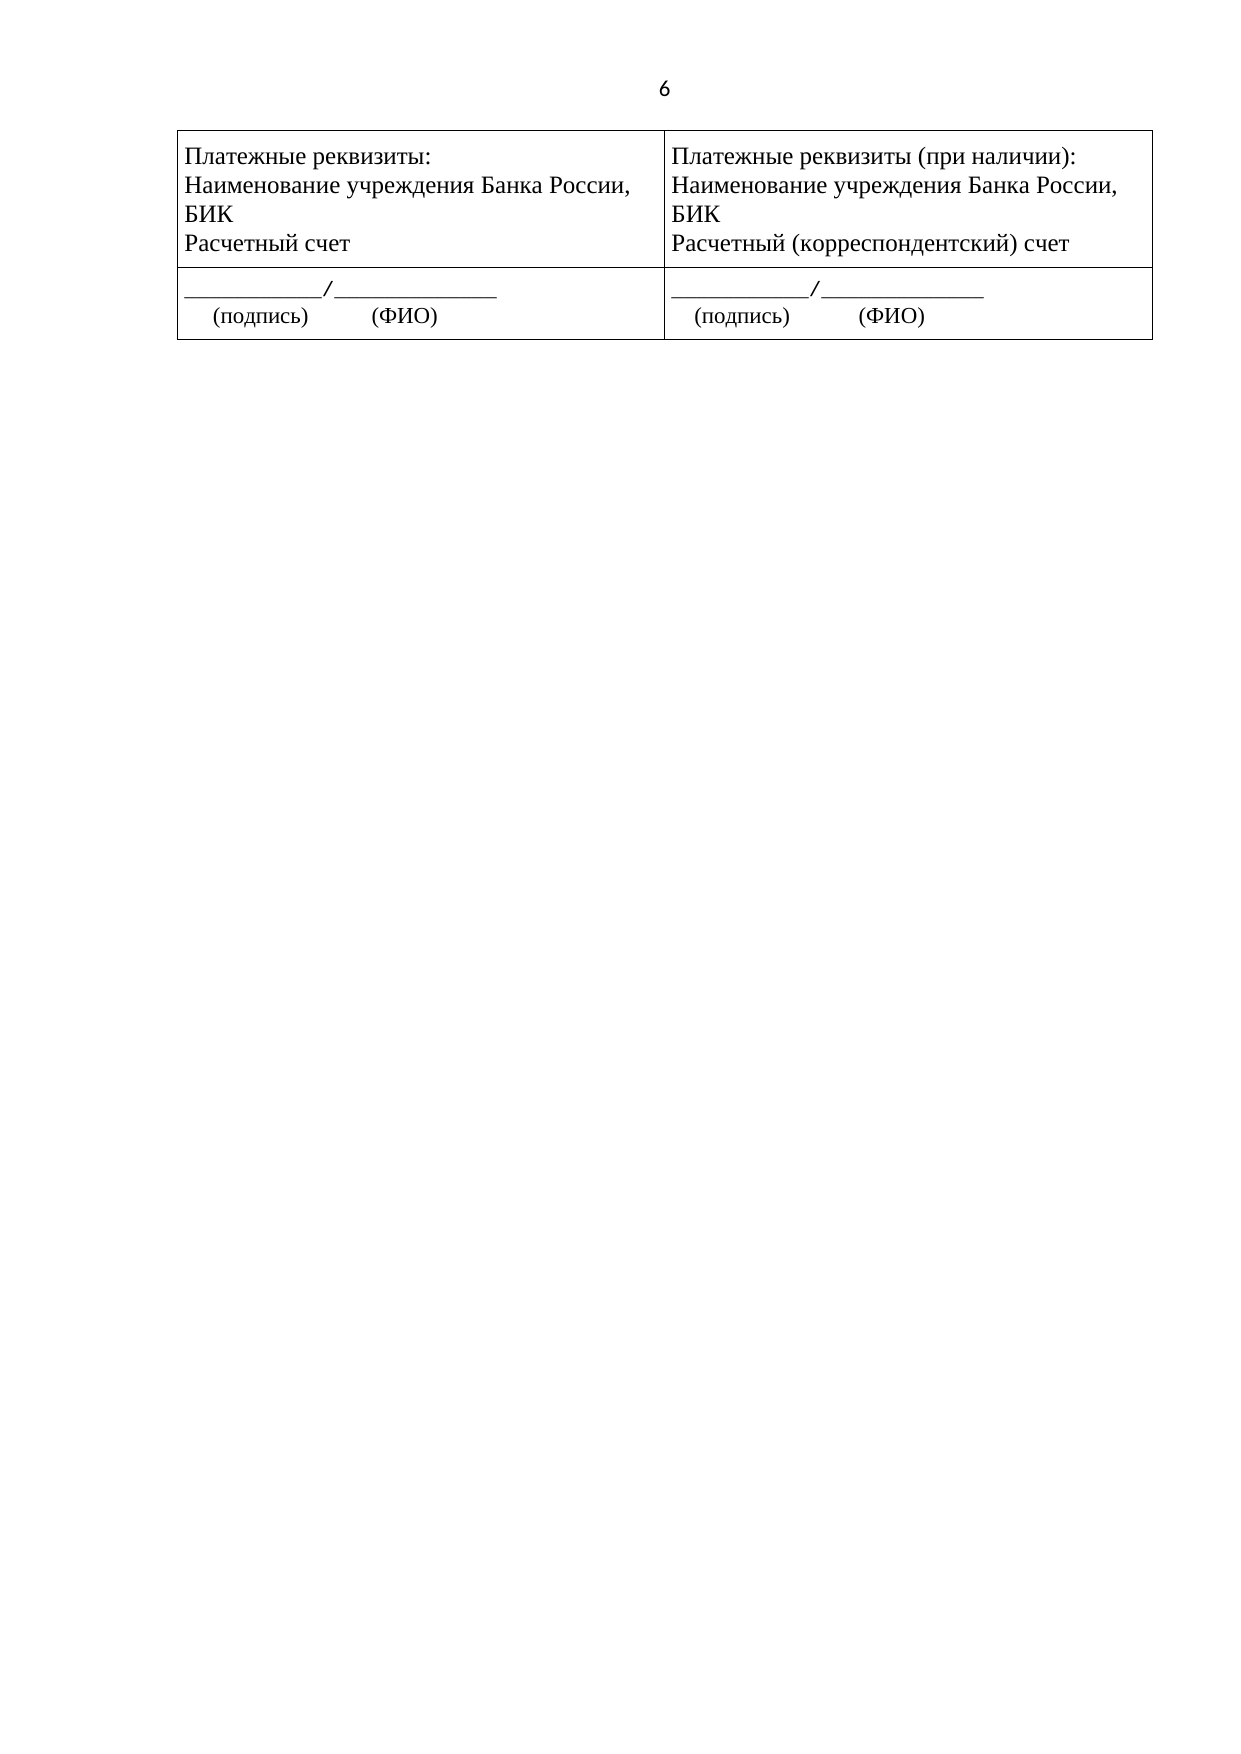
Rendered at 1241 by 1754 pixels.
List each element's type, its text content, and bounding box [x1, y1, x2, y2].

table_cell ___________/_____________ (подпись) (ФИО) [665, 268, 1152, 339]
table_cell ___________/_____________ (подпись) (ФИО) [178, 268, 664, 339]
table_cell Платежные реквизиты: Наименование учреждения Банка России, БИК Расчетный счет [178, 131, 664, 267]
table_cell Платежные реквизиты (при наличии): Наименование учреждения Банка России, БИК Расчетный (корреспондентский) счет [665, 131, 1152, 267]
